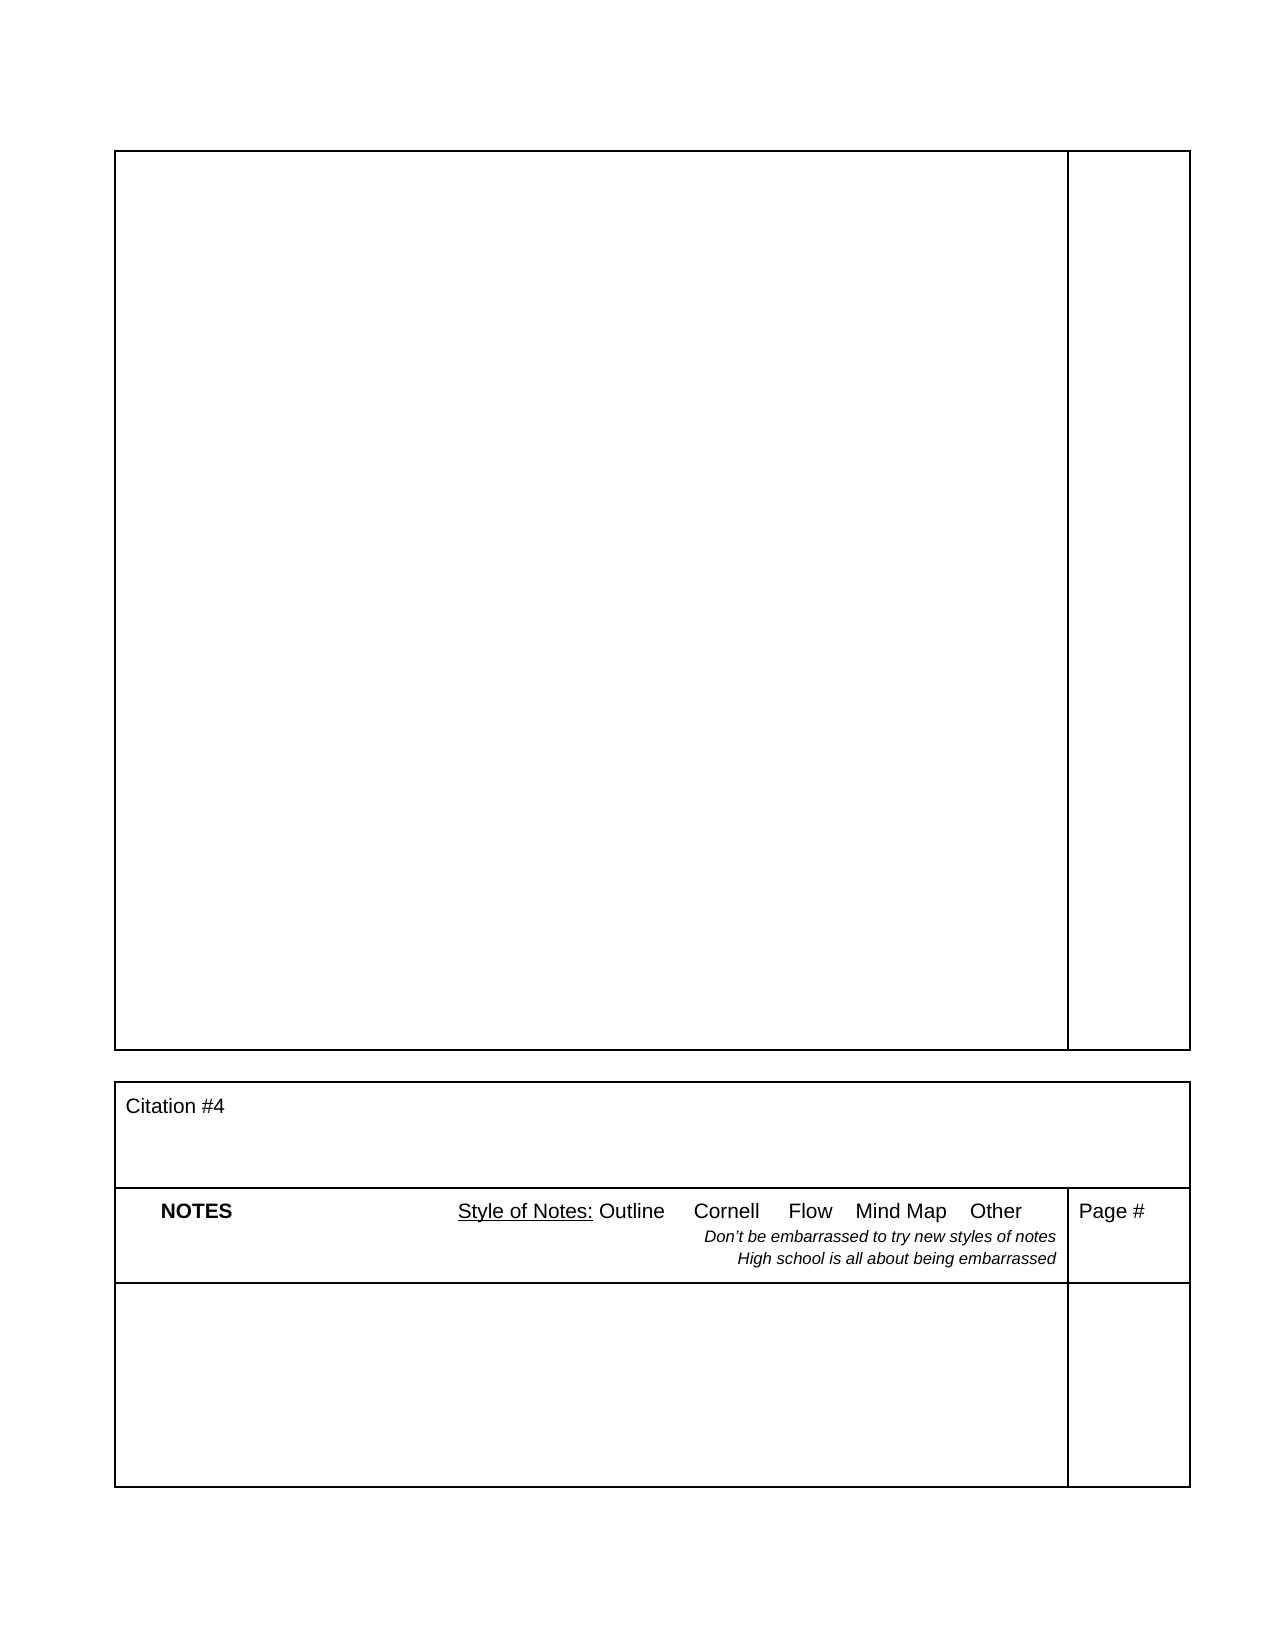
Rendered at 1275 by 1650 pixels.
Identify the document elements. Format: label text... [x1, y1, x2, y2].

table_cell [116, 1284, 1067, 1486]
table_cell Page # [1069, 1189, 1189, 1282]
table_cell [116, 152, 1067, 1049]
table_header Citation #4 [116, 1083, 1189, 1187]
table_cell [116, 1189, 1067, 1282]
table_cell [1069, 1284, 1189, 1486]
table_cell [1069, 152, 1189, 1049]
